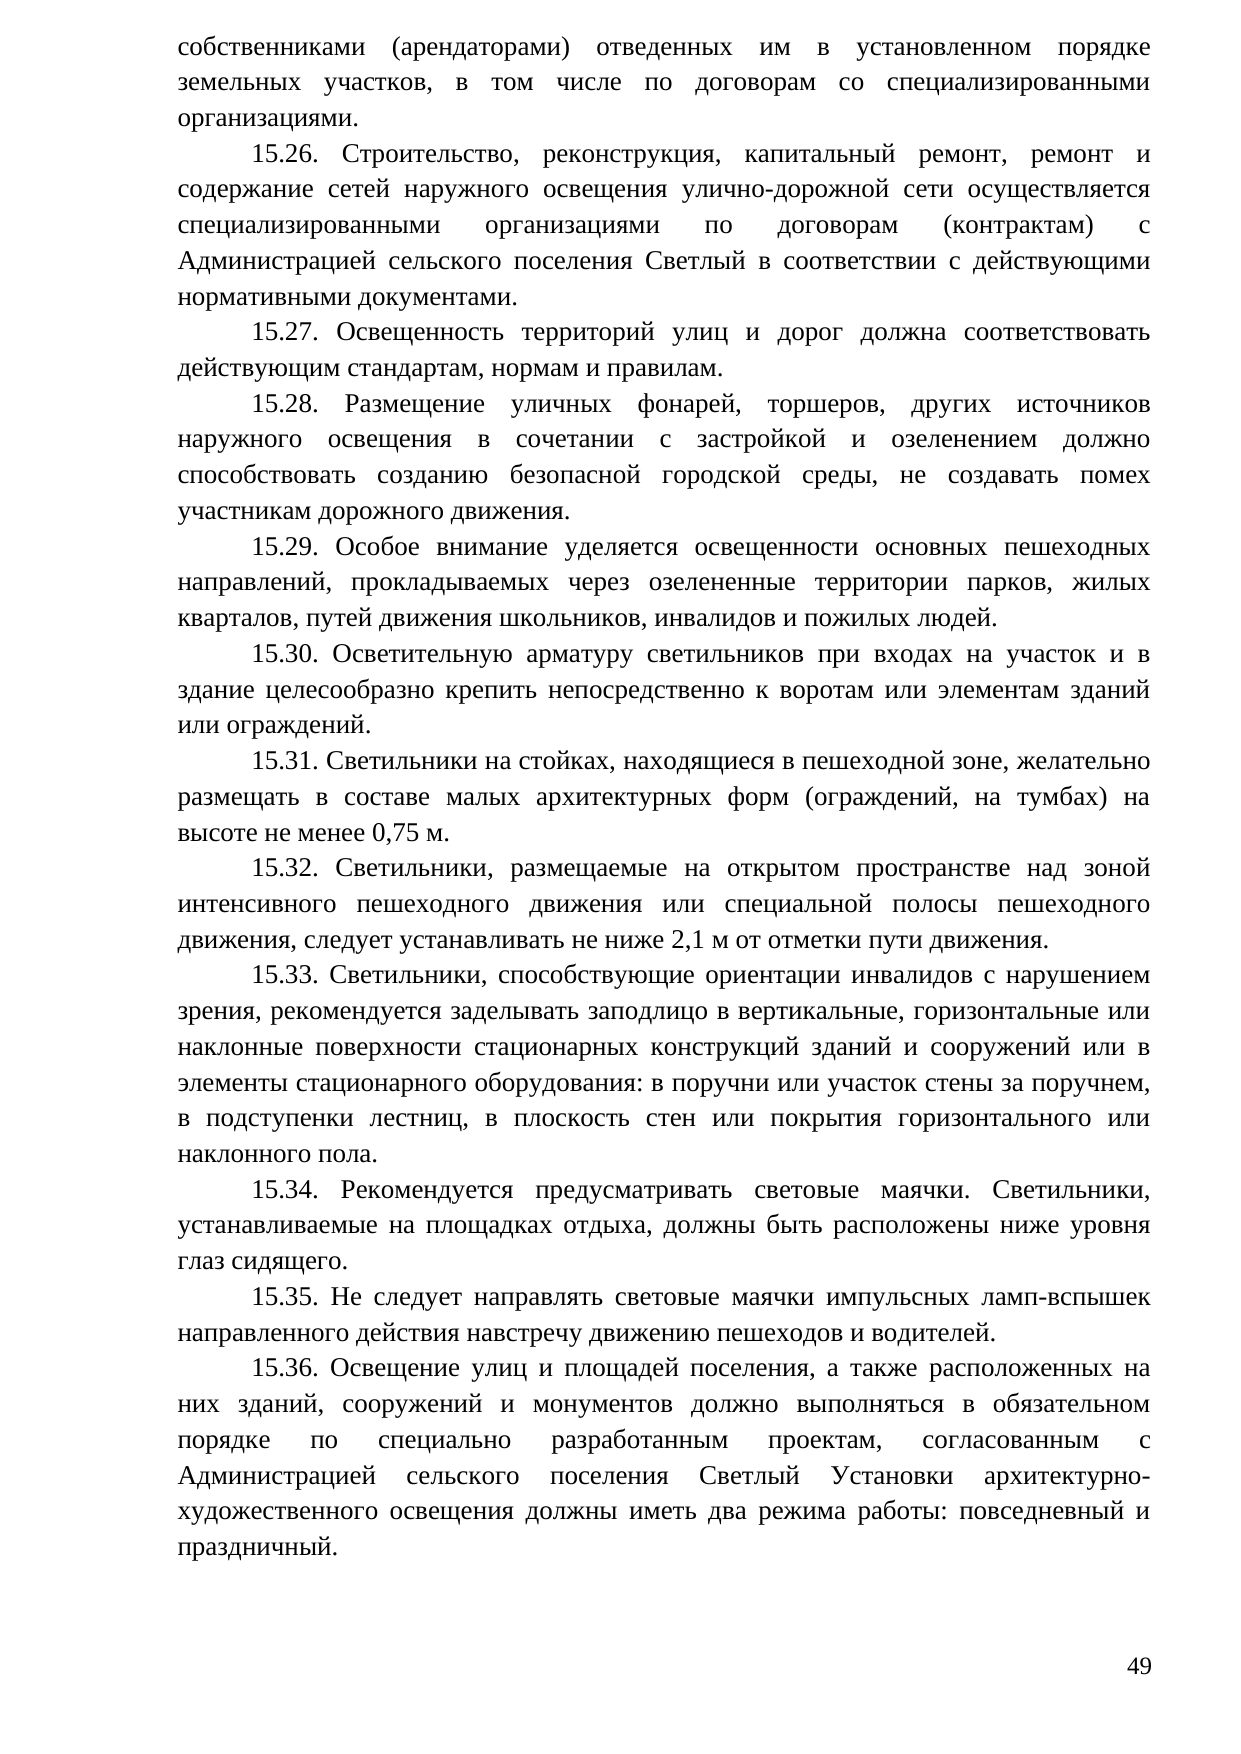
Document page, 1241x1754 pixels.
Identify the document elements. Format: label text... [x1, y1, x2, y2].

text 15.35. Не следует направлять световые маячки импульсных ламп-вспышек направленного действия навстречу движению пешеходов и водителей. [177, 1280, 1152, 1347]
text 15.30. Осветительную арматуру светильников при входах на участок и в здание целесообразно крепить непосредственно к воротам или элементам зданий или ограждений. [177, 637, 1152, 739]
text 15.33. Светильники, способствующие ориентации инвалидов с нарушением зрения, рекомендуется заделывать заподлицо в вертикальные, горизонтальные или наклонные поверхности стационарных конструкций зданий и сооружений или в элементы стационарного оборудования: в поручни или участок стены за поручнем, в подступенки лестниц, в плоскость стен или покрытия горизонтального или наклонного пола. [177, 958, 1152, 1168]
text 15.32. Светильники, размещаемые на открытом пространстве над зоной интенсивного пешеходного движения или специальной полосы пешеходного движения, следует устанавливать не ниже от отметки пути движения. [177, 851, 1152, 954]
text 15.29. Особое внимание уделяется освещенности основных пешеходных направлений, прокладываемых через озелененные территории парков, жилых кварталов, путей движения школьников, инвалидов и пожилых людей. [177, 530, 1152, 632]
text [177, 29, 1152, 132]
text 15.34. Рекомендуется предусматривать световые маячки. Светильники, устанавливаемые на площадках отдыха, должны быть расположены ниже уровня глаз сидящего. [177, 1173, 1152, 1276]
text 15.27. Освещенность территорий улиц и дорог должна соответствовать действующим стандартам, нормам и правилам. [177, 315, 1152, 382]
text 15.28. Размещение уличных фонарей, торшеров, других источников наружного освещения в сочетании с застройкой и озеленением должно способствовать созданию безопасной городской среды, не создавать помех участникам дорожного движения. [177, 387, 1152, 525]
text 15.36. Освещение улиц и площадей поселения, а также расположенных на них зданий, сооружений и монументов должно выполняться в обязательном порядке по специально разработанным проектам, согласованным с Администрацией сельского поселения Светлый Установки архитектурно-художественного освещения должны иметь два режима работы: повседневный и праздничный. [177, 1352, 1152, 1561]
text 15.26. Строительство, реконструкция, капитальный ремонт, ремонт и содержание сетей наружного освещения улично-дорожной сети осуществляется специализированными организациями по договорам (контрактам) с Администрацией сельского поселения Светлый в соответствии с действующими нормативными документами. [177, 137, 1152, 311]
text 15.31. Светильники на стойках, находящиеся в пешеходной зоне, желательно размещать в составе малых архитектурных форм (ограждений, на тумбах) на высоте не менее . [177, 744, 1152, 847]
